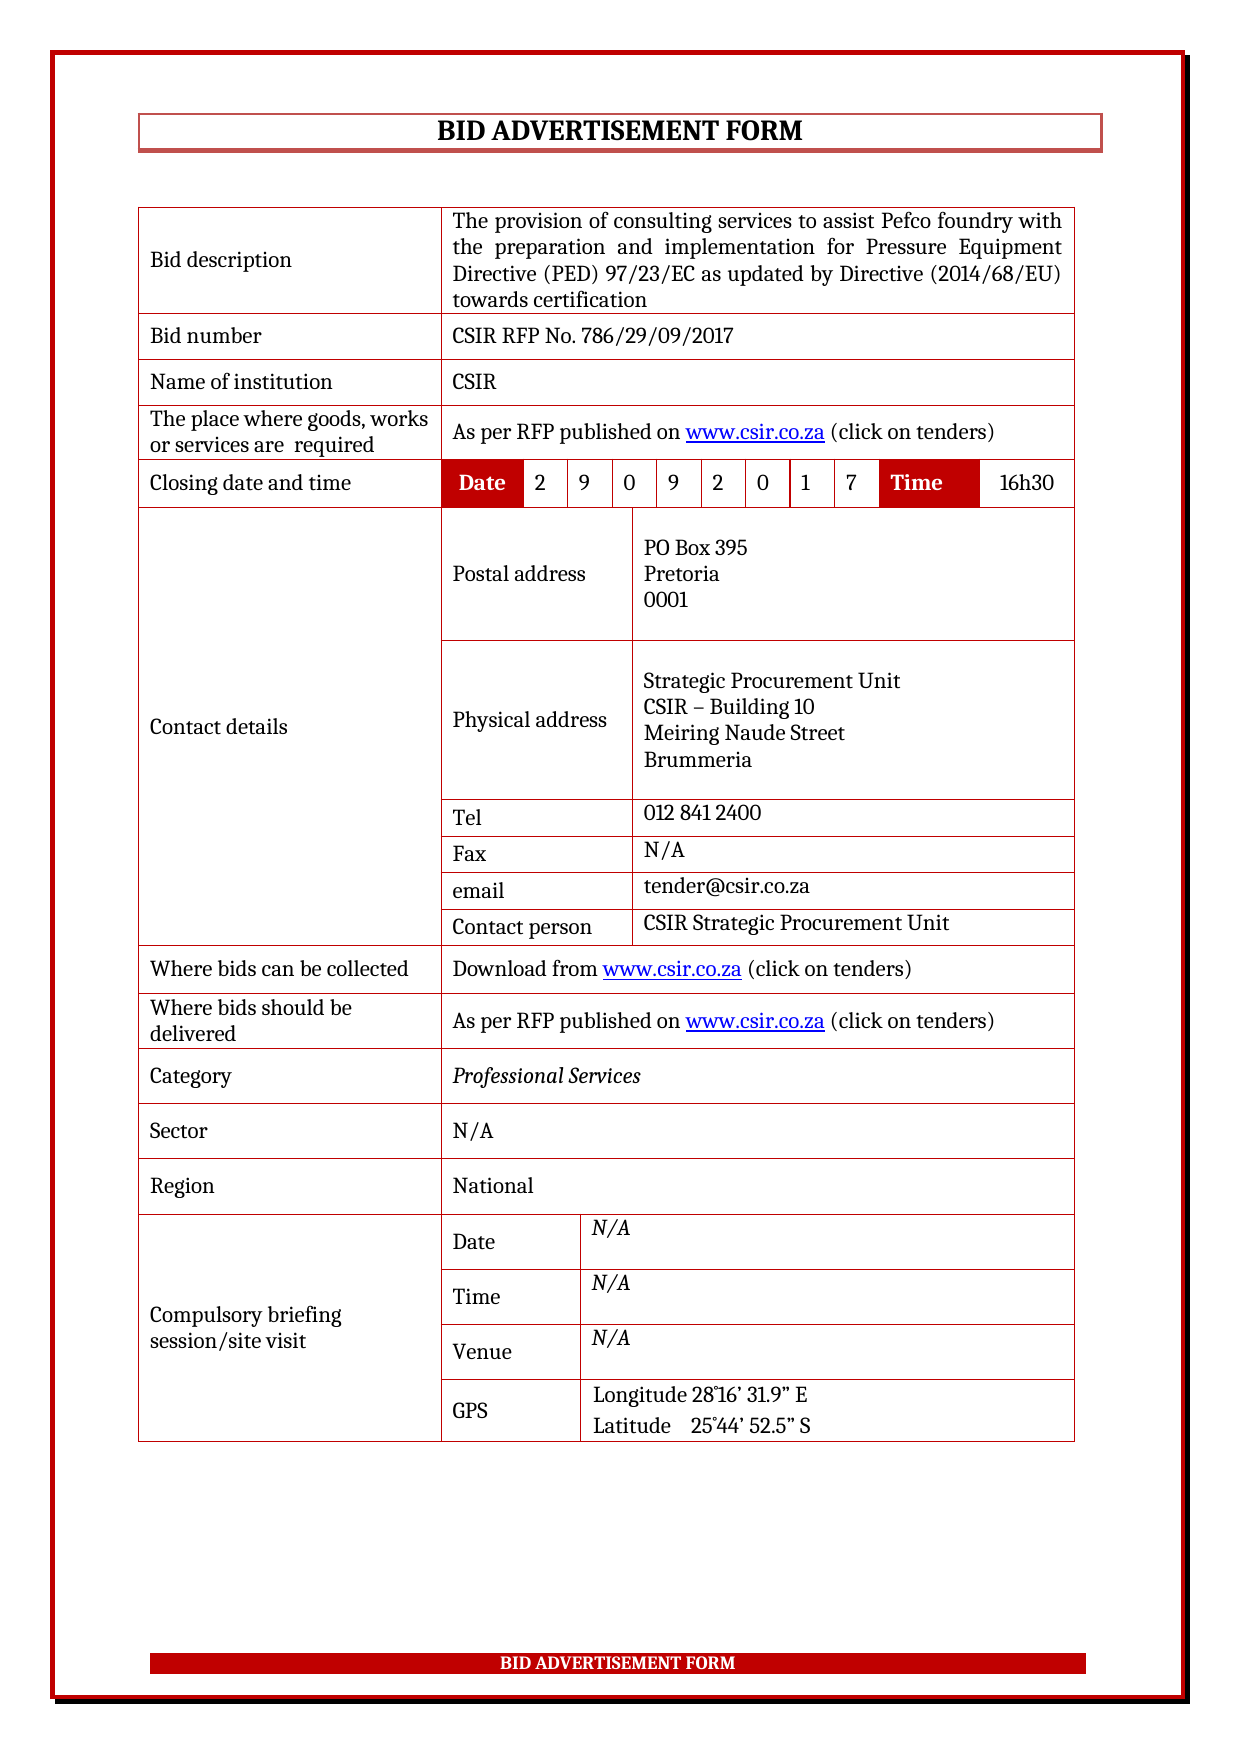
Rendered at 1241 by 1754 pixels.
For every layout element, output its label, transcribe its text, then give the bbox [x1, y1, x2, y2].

table_cell Sector [139, 1104, 441, 1158]
table_cell Venue [442, 1325, 580, 1379]
table_cell National [442, 1159, 1074, 1213]
table_cell N/A [581, 1215, 1074, 1269]
table_cell 012 841 2400 [633, 800, 1074, 836]
table_cell 9 [568, 460, 612, 507]
table_cell Compulsory briefing session/site visit [139, 1215, 441, 1441]
table_header BID ADVERTISEMENT FORM [140, 115, 1100, 148]
table_cell 1 [791, 460, 834, 507]
table_cell As per RFP published on www.csir.co.za (click on tenders) [442, 994, 1074, 1048]
table_header Bid description [139, 208, 441, 313]
table_cell tender@csir.co.za [633, 873, 1074, 908]
table_cell N/A [581, 1325, 1074, 1379]
table_cell [581, 1380, 1074, 1441]
table_cell CSIR Strategic Procurement Unit [633, 910, 1074, 945]
table_cell Bid number [139, 314, 441, 359]
table_cell 9 [657, 460, 701, 507]
table_cell Where bids should be delivered [139, 994, 441, 1048]
table_cell Name of institution [139, 360, 441, 405]
table_cell 2 [702, 460, 745, 507]
table_cell Date [442, 460, 523, 507]
table_header The provision of consulting services to assist Pefco foundry with the preparation and implementation for Pressure Equipment Directive (PED) 97/23/EC as updated by Directive (2014/68/EU) towards certification [442, 208, 1074, 313]
table_cell Download from www.csir.co.za (click on tenders) [442, 946, 1074, 993]
table_cell Fax [442, 837, 632, 872]
table_cell Date [442, 1215, 580, 1269]
table_cell Time [880, 460, 979, 507]
table_cell Where bids can be collected [139, 946, 441, 993]
table_cell 2 [524, 460, 567, 507]
table_cell 0 [746, 460, 789, 507]
table_cell Closing date and time [139, 460, 441, 507]
table_cell CSIR RFP No. 786/29/09/2017 [442, 314, 1074, 359]
table_cell Postal address [442, 508, 632, 640]
table_cell PO Box 395 Pretoria 0001 [633, 508, 1074, 640]
table_cell Professional Services [442, 1049, 1074, 1103]
table_cell Region [139, 1159, 441, 1213]
table_cell GPS [442, 1380, 580, 1441]
table_cell Category [139, 1049, 441, 1103]
table_cell As per RFP published on www.csir.co.za (click on tenders) [442, 406, 1074, 458]
table_cell 7 [835, 460, 879, 507]
table_cell The place where goods, works or services are required [139, 406, 441, 458]
table_cell Physical address [442, 641, 632, 799]
table_cell N/A [442, 1104, 1074, 1158]
table_cell Contact person [442, 910, 632, 945]
table_cell N/A [633, 837, 1074, 872]
table_cell Time [442, 1270, 580, 1324]
table_cell Tel [442, 800, 632, 836]
table_cell N/A [581, 1270, 1074, 1324]
table_cell 0 [613, 460, 656, 507]
table_cell Contact details [139, 508, 441, 945]
table_cell Strategic Procurement Unit CSIR – Building 10 Meiring Naude Street Brummeria [633, 641, 1074, 799]
table_cell CSIR [442, 360, 1074, 405]
table_cell email [442, 873, 632, 908]
table_cell 16h30 [980, 460, 1074, 507]
